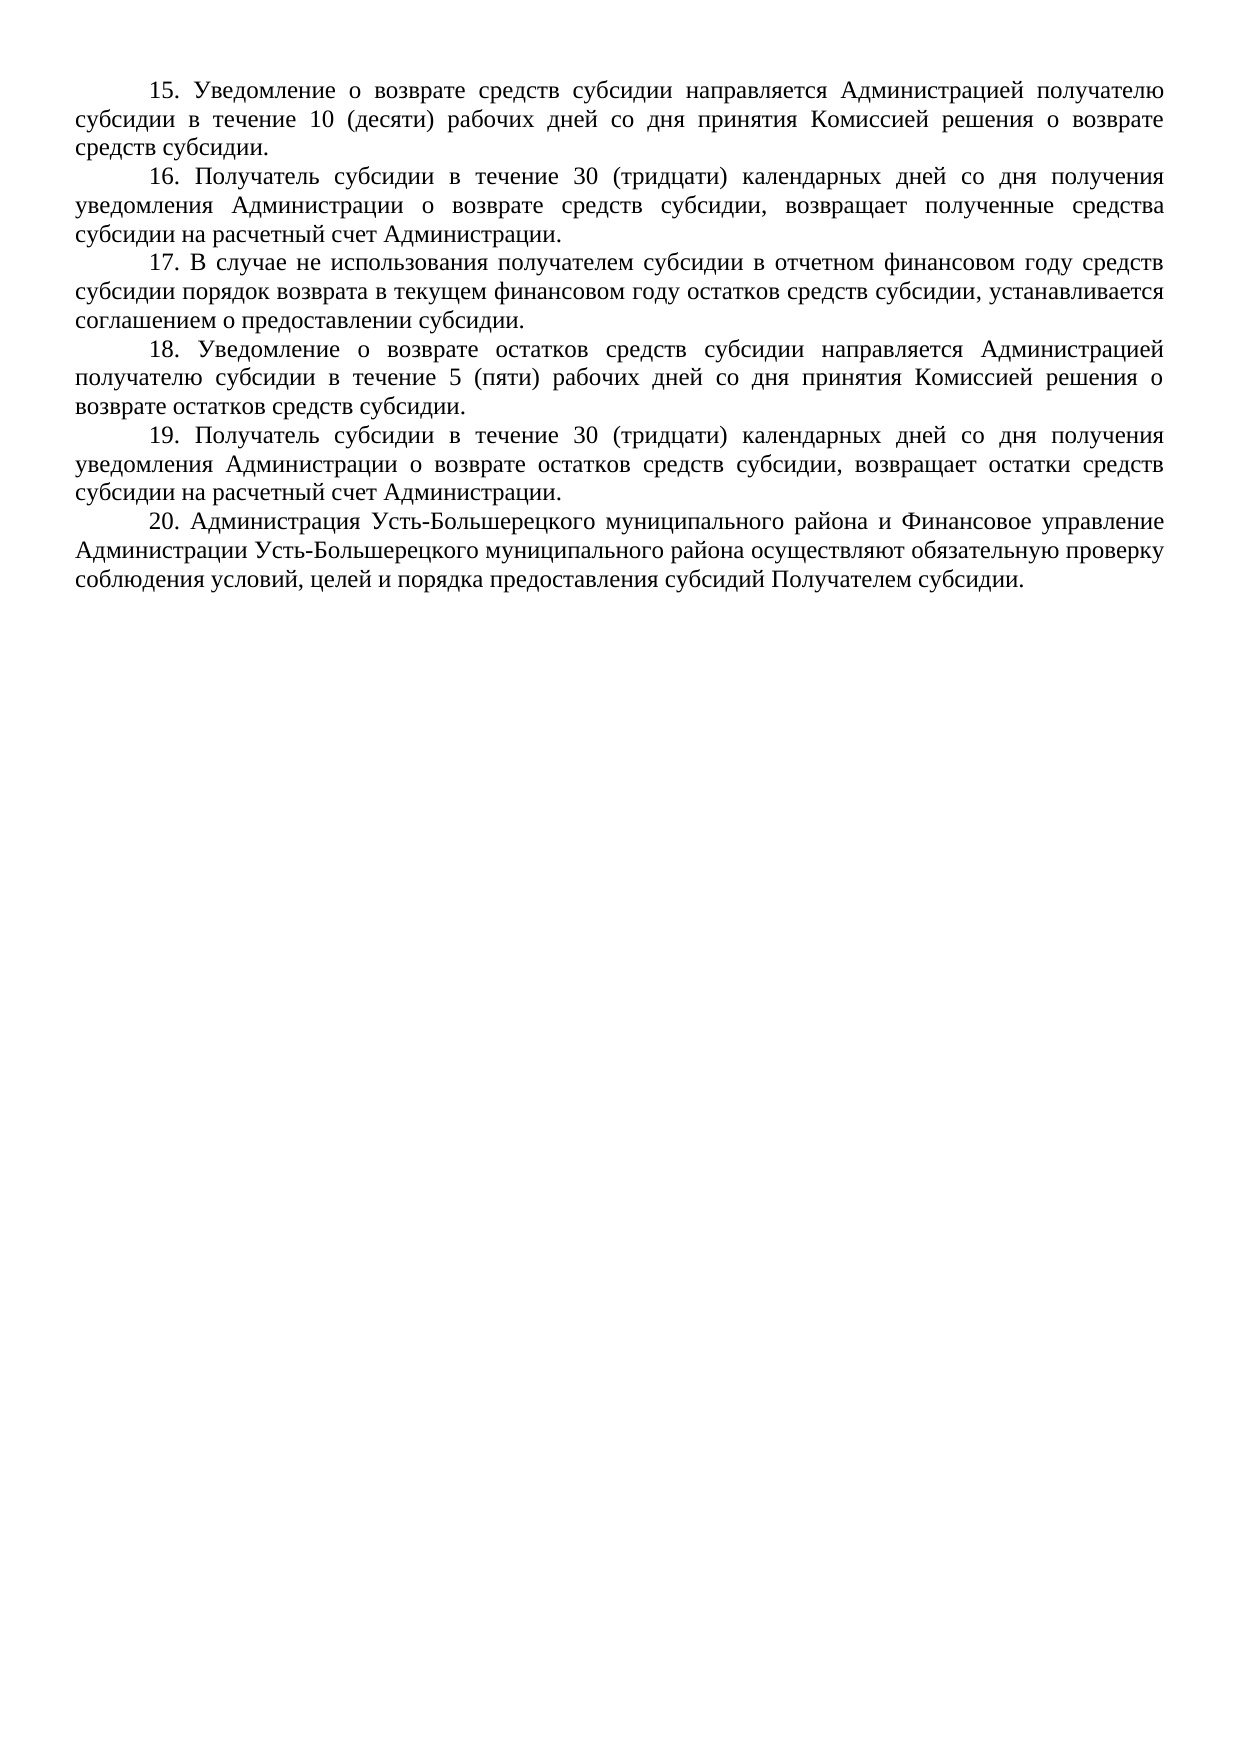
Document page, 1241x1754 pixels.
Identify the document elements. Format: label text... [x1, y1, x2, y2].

text 19. Получатель субсидии в течение 30 (тридцати) календарных дней со дня получения уведомления Администрации о возврате остатков средств субсидии, возвращает остатки средств субсидии на расчетный счет Администрации. [75, 420, 1165, 506]
text 20. Администрация Усть-Большерецкого муниципального района и Финансовое управление Администрации Усть-Большерецкого муниципального района осуществляют обязательную проверку соблюдения условий, целей и порядка предоставления субсидий Получателем субсидии. [75, 506, 1165, 592]
text 17. В случае не использования получателем субсидии в отчетном финансовом году средств субсидии порядок возврата в текущем финансовом году остатков средств субсидии, устанавливается соглашением о предоставлении субсидии. [75, 247, 1165, 334]
text 16. Получатель субсидии в течение 30 (тридцати) календарных дней со дня получения уведомления Администрации о возврате средств субсидии, возвращает полученные средства субсидии на расчетный счет Администрации. [75, 161, 1165, 247]
text 15. Уведомление о возврате средств субсидии направляется Администрацией получателю субсидии в течение 10 (десяти) рабочих дней со дня принятия Комиссией решения о возврате средств субсидии. [75, 75, 1165, 161]
text 18. Уведомление о возврате остатков средств субсидии направляется Администрацией получателю субсидии в течение 5 (пяти) рабочих дней со дня принятия Комиссией решения о возврате остатков средств субсидии. [75, 334, 1165, 420]
